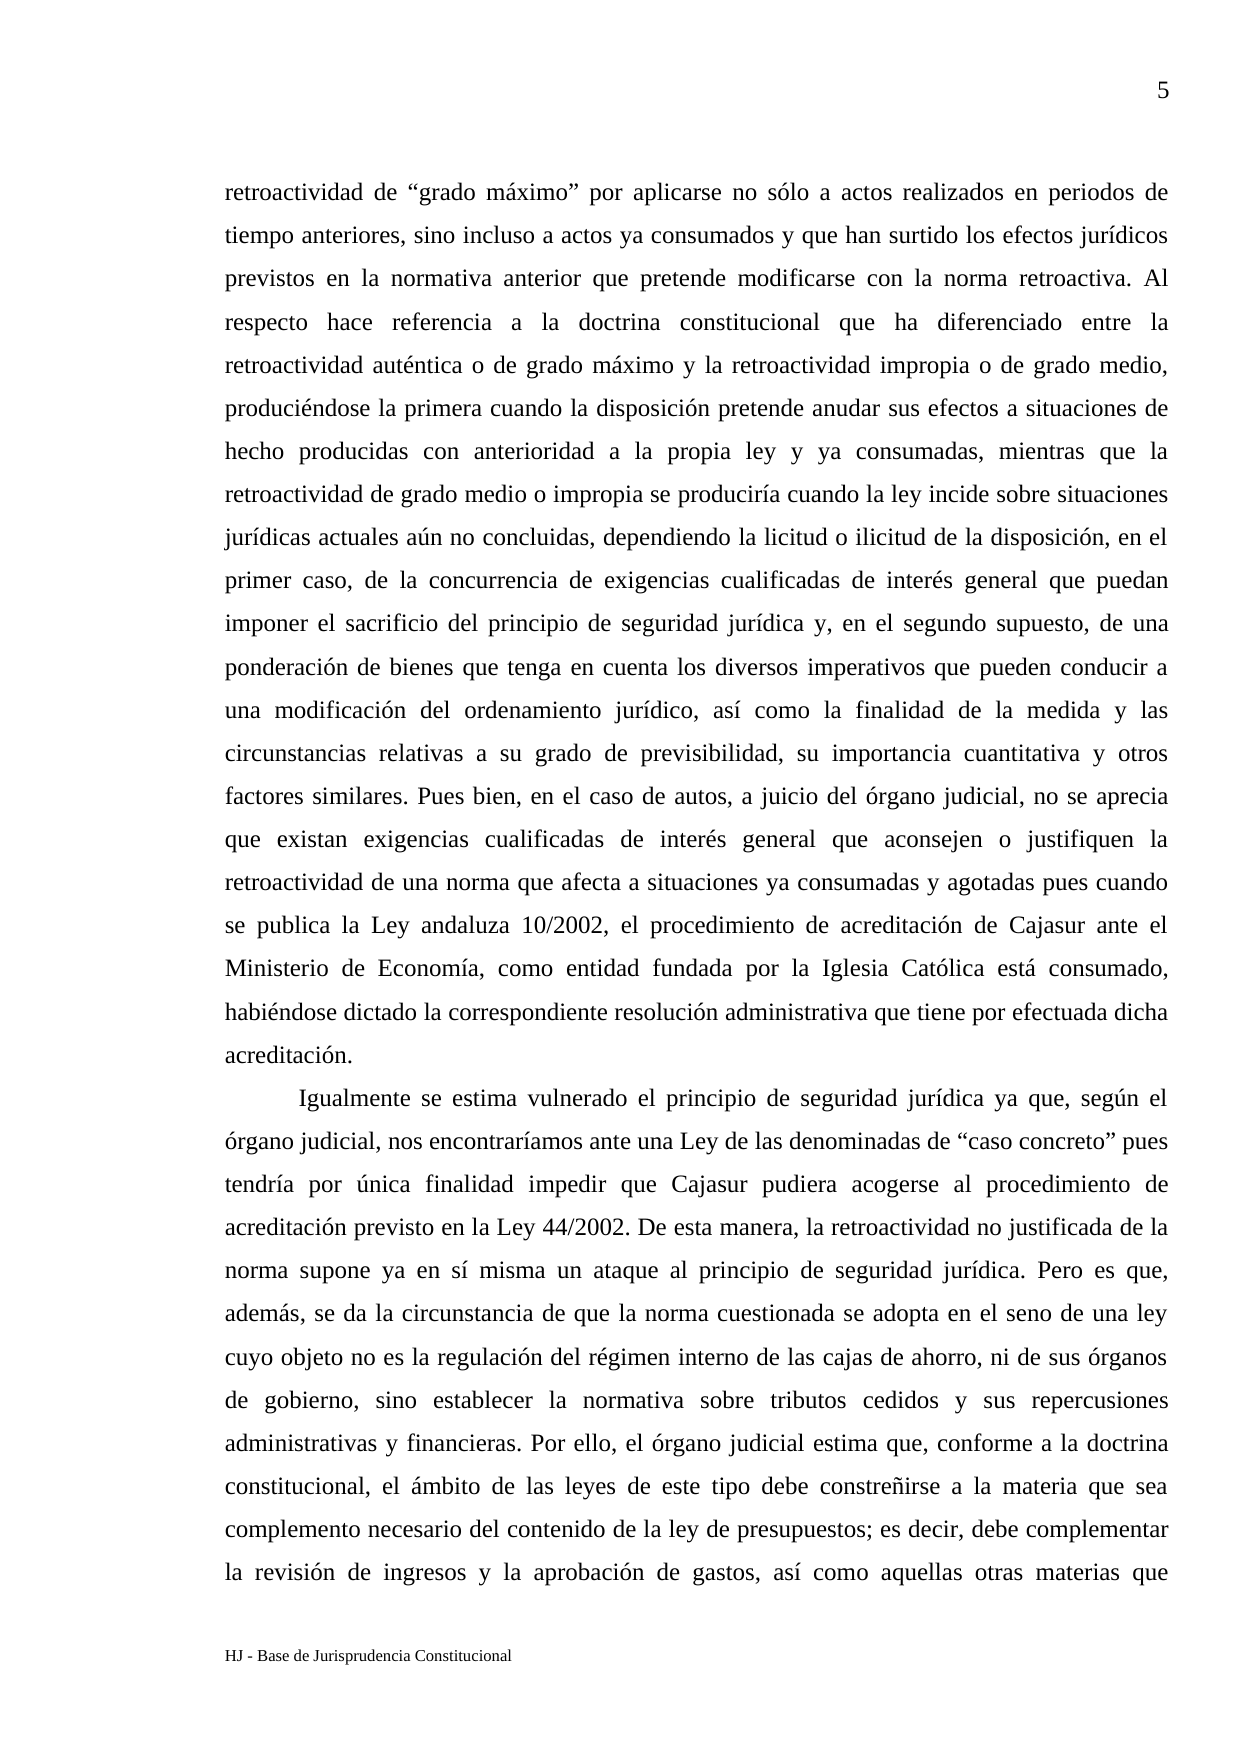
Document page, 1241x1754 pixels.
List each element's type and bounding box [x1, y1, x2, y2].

text [224, 1083, 1169, 1586]
text [224, 177, 1169, 1068]
